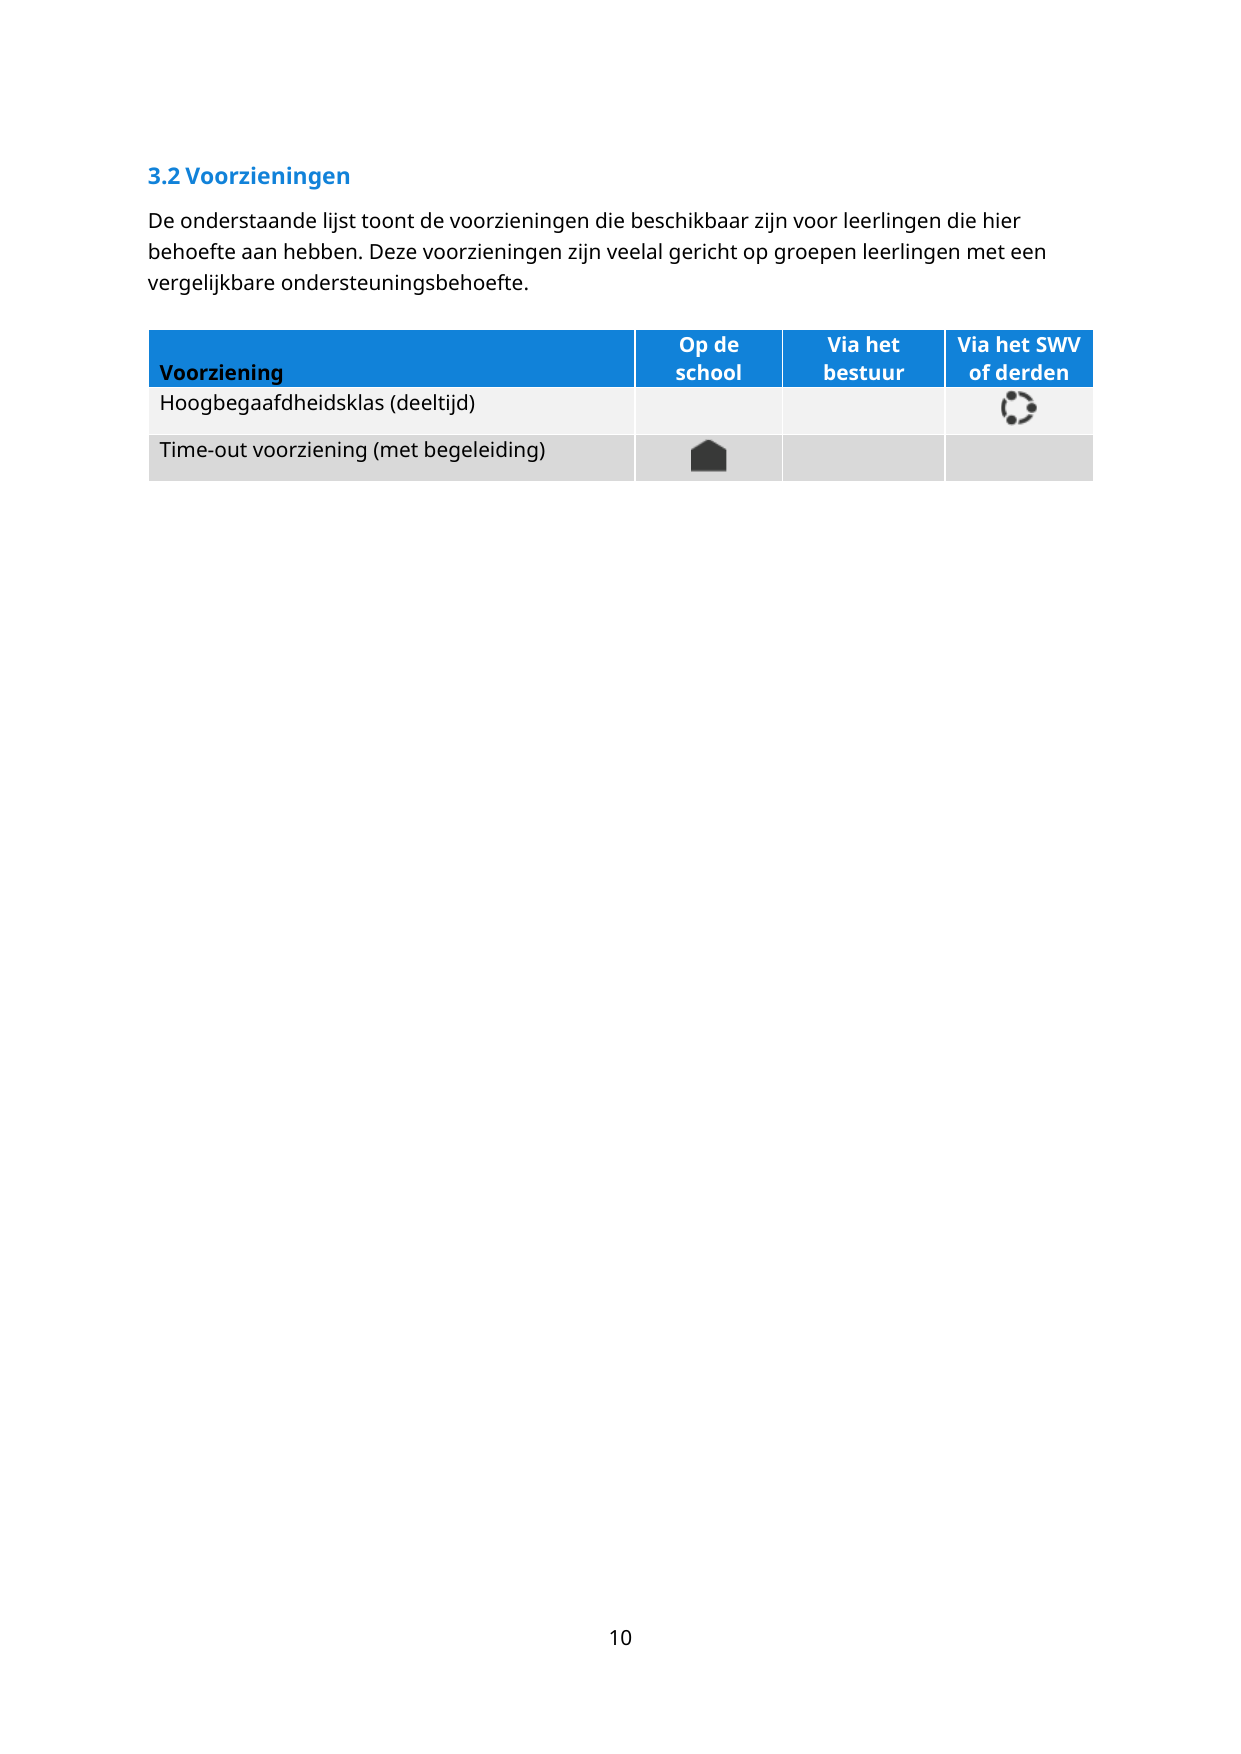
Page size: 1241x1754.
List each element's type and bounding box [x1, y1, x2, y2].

picture [691, 437, 727, 473]
picture [1001, 390, 1037, 426]
